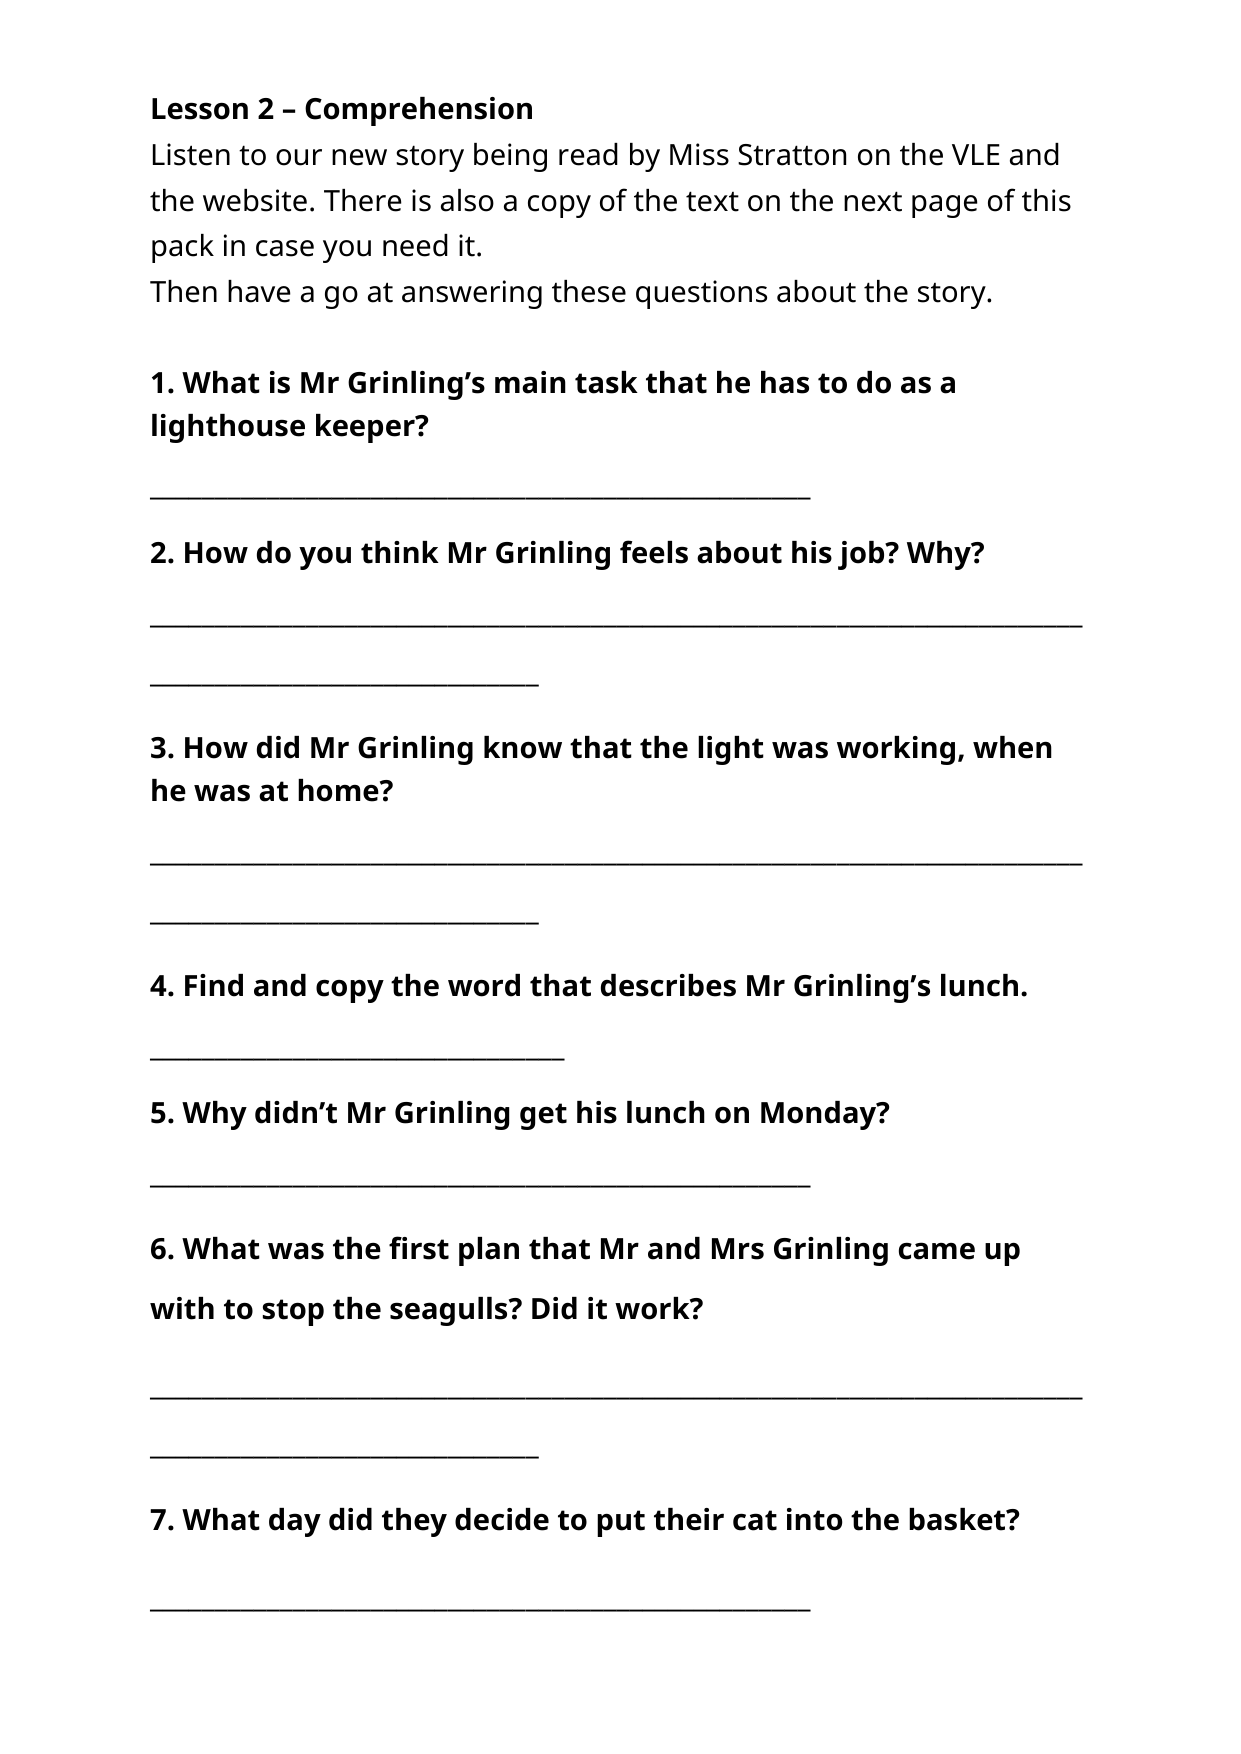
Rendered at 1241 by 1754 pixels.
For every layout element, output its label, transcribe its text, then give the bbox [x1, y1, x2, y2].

text 7. What day did they decide to put their cat into the basket? [150, 1500, 1090, 1539]
text 1. What is Mr Grinling’s main task that he has to do as a lighthouse keeper? [150, 362, 1090, 445]
text ________________________________ [150, 1025, 1090, 1065]
text ___________________________________________________ [150, 465, 1090, 504]
text 5. Why didn’t Mr Grinling get his lunch on Monday? [150, 1093, 1090, 1132]
text ______________________________________________________________________________________________________ [150, 592, 1090, 691]
text Lesson 2 – Comprehension [150, 89, 1090, 128]
text 4. Find and copy the word that describes Mr Grinling’s lunch. [150, 966, 1090, 1005]
text 3. How did Mr Grinling know that the light was working, when he was at home? [150, 728, 1090, 810]
text 6. What was the first plan that Mr and Mrs Grinling came up with to stop the seagulls? Did it work? [150, 1228, 1090, 1328]
text ______________________________________________________________________________________________________ [150, 830, 1090, 929]
text Then have a go at answering these questions about the story. [150, 271, 1090, 311]
text ___________________________________________________ [150, 1152, 1090, 1192]
text Listen to our new story being read by Miss Stratton on the VLE and the website. There is also a copy of the text on the next page of this pack in case you need it. [150, 134, 1090, 265]
text 2. How do you think Mr Grinling feels about his job? Why? [150, 532, 1090, 572]
text ______________________________________________________________________________________________________ [150, 1364, 1090, 1463]
text ___________________________________________________ [150, 1576, 1090, 1616]
